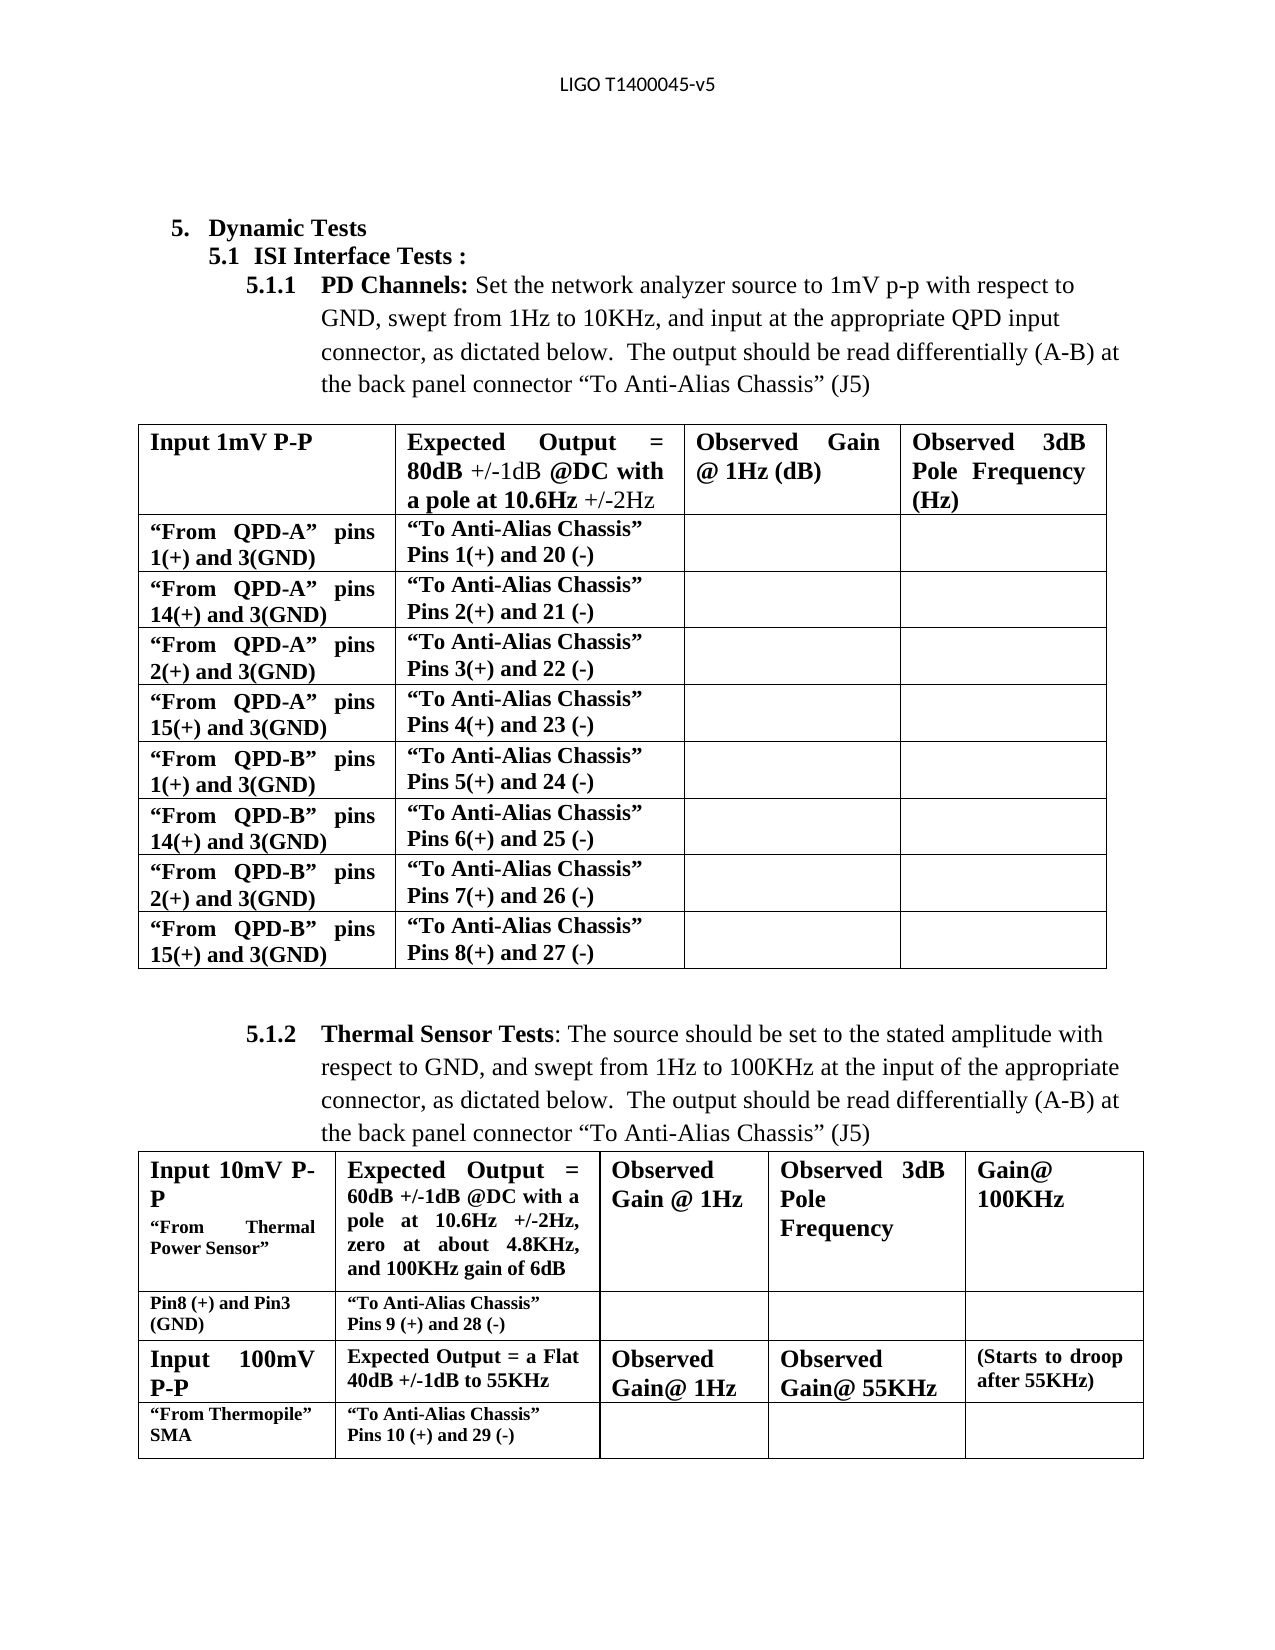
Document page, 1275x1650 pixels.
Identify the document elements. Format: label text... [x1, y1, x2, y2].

table_cell [901, 515, 1106, 571]
table_cell [685, 515, 900, 571]
table_cell [901, 855, 1106, 911]
table_cell Observed Gain@ 1Hz [601, 1341, 768, 1402]
table_cell Observed Gain@ 55KHz [769, 1341, 965, 1402]
table_cell [685, 912, 900, 968]
table_cell “From QPD-A” pins 15(+) and 3(GND) [139, 685, 395, 741]
table_cell “From QPD-B” pins 2(+) and 3(GND) [139, 855, 395, 911]
table_header Observed Gain @ 1Hz [601, 1152, 768, 1291]
table_header Expected Output = 80dB +/-1dB @DC with a pole at 10.6Hz +/-2Hz [396, 425, 684, 514]
subtitle PD Channels: Set the network analyzer source to 1mV p-p with respect to GND, swept from 1Hz to 10KHz, and input at the appropriate QPD input connector, as dictated below. The output should be read differentially (A-B) at the back panel connector “To Anti-Alias Chassis” (J5) [246, 271, 1125, 398]
table_cell [685, 628, 900, 684]
table_cell “From QPD-A” pins 14(+) and 3(GND) [139, 572, 395, 627]
table_cell “To Anti-Alias Chassis” Pins 5(+) and 24 (-) [396, 742, 684, 798]
subtitle Thermal Sensor Tests: The source should be set to the stated amplitude with respect to GND, and swept from 1Hz to 100KHz at the input of the appropriate connector, as dictated below. The output should be read differentially (A-B) at the back panel connector “To Anti-Alias Chassis” (J5) [246, 1019, 1125, 1147]
table_cell [769, 1403, 965, 1458]
table_cell [685, 572, 900, 627]
table_cell “To Anti-Alias Chassis” Pins 1(+) and 20 (-) [396, 515, 684, 571]
table_cell “To Anti-Alias Chassis” Pins 8(+) and 27 (-) [396, 912, 684, 968]
table_cell [685, 685, 900, 741]
table_cell [966, 1292, 1143, 1340]
table_header Observed 3dB Pole Frequency [769, 1152, 965, 1291]
table_cell “From QPD-A” pins 1(+) and 3(GND) [139, 515, 395, 571]
table_cell [901, 628, 1106, 684]
table_cell [966, 1403, 1143, 1458]
table_cell [901, 912, 1106, 968]
table_cell “From QPD-B” pins 14(+) and 3(GND) [139, 799, 395, 854]
table_cell [901, 799, 1106, 854]
table_cell “To Anti-Alias Chassis” Pins 4(+) and 23 (-) [396, 685, 684, 741]
table_cell [901, 742, 1106, 798]
table_cell “To Anti-Alias Chassis” Pins 7(+) and 26 (-) [396, 855, 684, 911]
list ISI Interface Tests : [208, 242, 1127, 271]
table_header Observed Gain @ 1Hz (dB) [685, 425, 900, 514]
table_cell (Starts to droop after 55KHz) [966, 1341, 1143, 1402]
table_cell “From QPD-B” pins 15(+) and 3(GND) [139, 912, 395, 968]
table_cell “To Anti-Alias Chassis” Pins 2(+) and 21 (-) [396, 572, 684, 627]
table_cell [685, 799, 900, 854]
table_cell “To Anti-Alias Chassis” Pins 6(+) and 25 (-) [396, 799, 684, 854]
list Dynamic Tests [171, 213, 1127, 242]
table_cell [901, 572, 1106, 627]
table_cell [685, 742, 900, 798]
table_cell [601, 1292, 768, 1340]
table_cell “To Anti-Alias Chassis” Pins 9 (+) and 28 (-) [336, 1292, 599, 1340]
table_cell “From Thermopile” SMA [139, 1403, 335, 1458]
table_cell “To Anti-Alias Chassis” Pins 10 (+) and 29 (-) [336, 1403, 599, 1458]
table_cell [769, 1292, 965, 1340]
table_header Observed 3dB Pole Frequency (Hz) [901, 425, 1106, 514]
table_cell [601, 1403, 768, 1458]
table_cell [901, 685, 1106, 741]
table_cell Input 100mV P-P [139, 1341, 335, 1402]
table_cell [685, 855, 900, 911]
table_header Input 10mV P-P “From Thermal Power Sensor” [139, 1152, 335, 1291]
table_cell Expected Output = a Flat 40dB +/-1dB to 55KHz [336, 1341, 599, 1402]
table_cell “From QPD-B” pins 1(+) and 3(GND) [139, 742, 395, 798]
table_cell Pin8 (+) and Pin3 (GND) [139, 1292, 335, 1340]
table_header Expected Output = 60dB +/-1dB @DC with a pole at 10.6Hz +/-2Hz, zero at about 4.8KHz, and 100KHz gain of 6dB [336, 1152, 599, 1291]
table_header Input 1mV P-P [139, 425, 395, 514]
table_cell “From QPD-A” pins 2(+) and 3(GND) [139, 628, 395, 684]
table_header Gain@ 100KHz [966, 1152, 1143, 1291]
table_cell “To Anti-Alias Chassis” Pins 3(+) and 22 (-) [396, 628, 684, 684]
